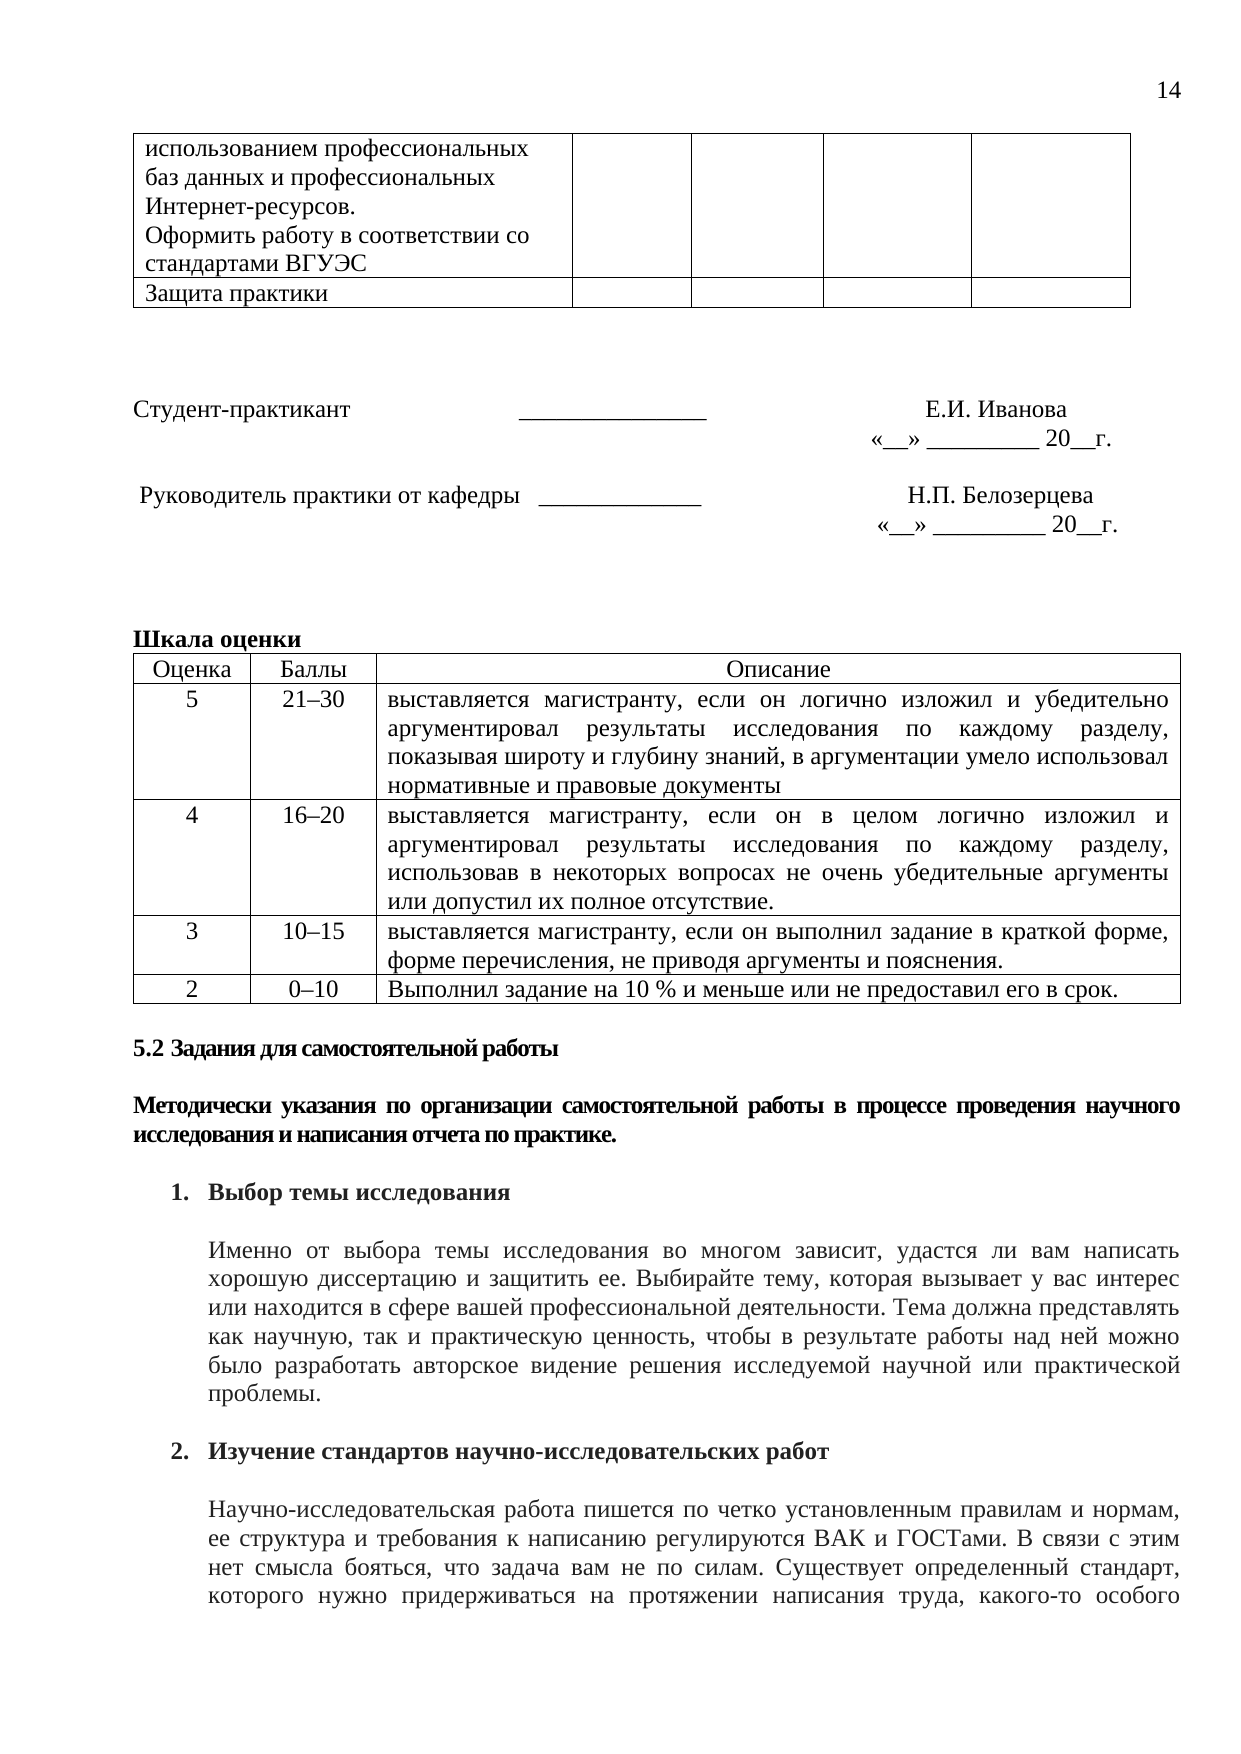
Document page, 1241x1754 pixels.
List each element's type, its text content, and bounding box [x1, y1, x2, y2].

text Студент-практикант _______________ Е.И. Иванова [133, 394, 1181, 423]
table_header Баллы [251, 654, 376, 683]
text Именно от выбора темы исследования во многом зависит, удастся ли вам написать хорошую диссертацию и защитить ее. Выбирайте тему, которая вызывает у вас интерес или находится в сфере вашей профессиональной деятельности. Тема должна представлять как научную, так и практическую ценность, чтобы в результате работы над ней можно было разработать авторское видение решения исследуемой научной или практической проблемы. [208, 1235, 1181, 1407]
list Изучение стандартов научно-исследовательских работ [170, 1436, 1181, 1465]
table_cell выставляется магистранту, если он в целом логично изложил и аргументировал результаты исследования по каждому разделу, использовав в некоторых вопросах не очень убедительные аргументы или допустил их полное отсутствие. [377, 800, 1180, 915]
table_cell [972, 278, 1130, 307]
table_cell 3 [134, 916, 250, 973]
table_cell 21–30 [251, 684, 376, 799]
table_cell [692, 134, 823, 277]
table_cell выставляется магистранту, если он логично изложил и убедительно аргументировал результаты исследования по каждому разделу, показывая широту и глубину знаний, в аргументации умело использовал нормативные и правовые документы [377, 684, 1180, 799]
table_cell 2 [134, 975, 250, 1003]
text 5.2 Задания для самостоятельной работы [133, 1033, 1181, 1062]
text «__» _________ 20__г. [133, 509, 1181, 538]
table_cell [573, 134, 691, 277]
table_cell 10–15 [251, 916, 376, 973]
list Выбор темы исследования [170, 1177, 1181, 1206]
table_cell 0–10 [251, 975, 376, 1003]
table_cell 16–20 [251, 800, 376, 915]
table_cell Выполнил задание на 10 % и меньше или не предоставил его в срок. [377, 975, 1180, 1003]
text «__» _________ 20__г. [133, 423, 1181, 452]
table_cell [972, 134, 1130, 277]
text Шкала оценки [133, 624, 1181, 653]
table_header Описание [377, 654, 1180, 683]
table_cell выставляется магистранту, если он выполнил задание в краткой форме, форме перечисления, не приводя аргументы и пояснения. [377, 916, 1180, 973]
table_cell [824, 278, 971, 307]
text Методически указания по организации самостоятельной работы в процессе проведения научного исследования и написания отчета по практике. [133, 1091, 1181, 1148]
text Руководитель практики от кафедры _____________ Н.П. Белозерцева [133, 481, 1181, 509]
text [208, 1494, 1181, 1609]
table_cell [824, 134, 971, 277]
table_cell 4 [134, 800, 250, 915]
table_cell [573, 278, 691, 307]
table_cell [692, 278, 823, 307]
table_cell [134, 134, 572, 277]
table_header Оценка [134, 654, 250, 683]
table_cell Защита практики [134, 278, 572, 307]
table_cell 5 [134, 684, 250, 799]
